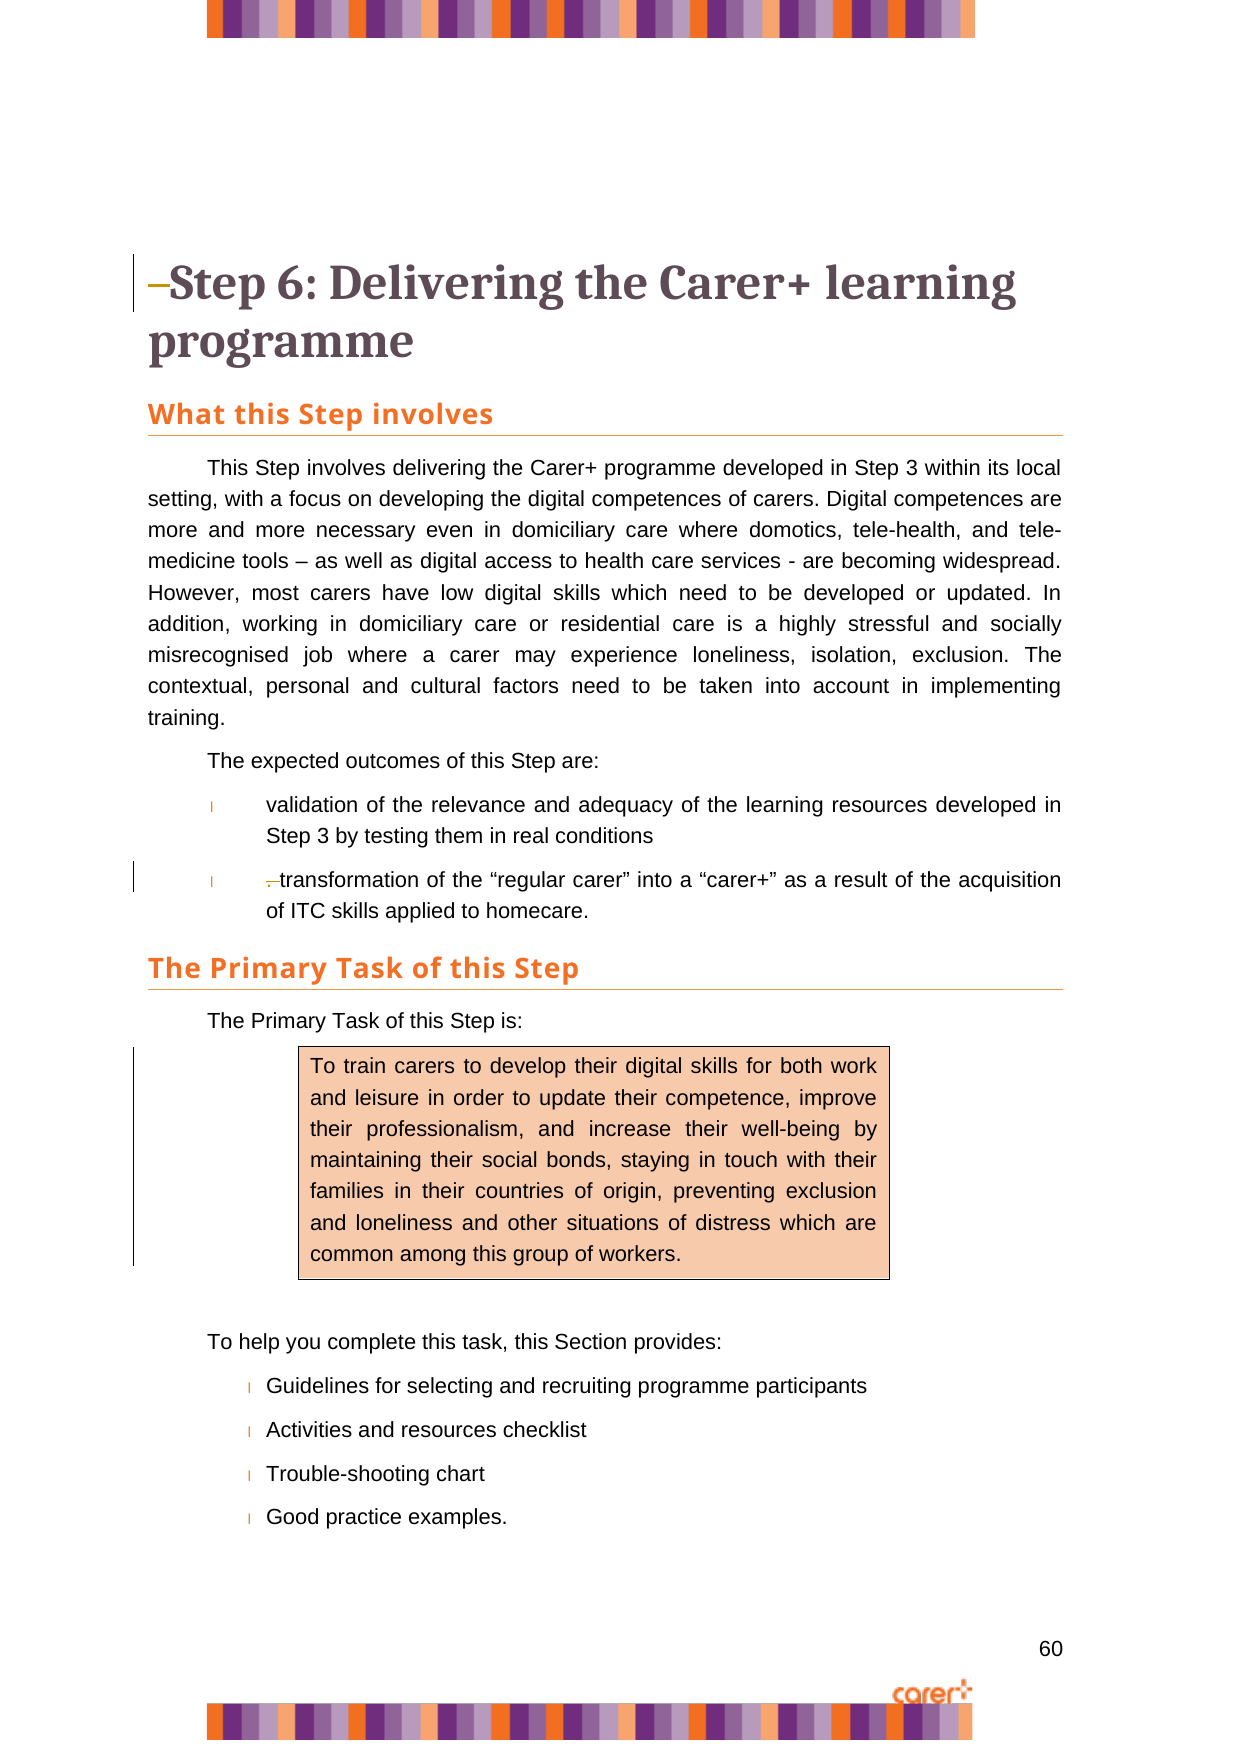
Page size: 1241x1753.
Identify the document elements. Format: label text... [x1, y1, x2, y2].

subtitle What this Step involves [148, 394, 1063, 435]
text To help you complete this task, this Section provides: [148, 1323, 1063, 1354]
subtitle Step 6: Delivering the Carer+ learning programme [148, 254, 1063, 369]
text The Primary Task of this Step is: [148, 1002, 1063, 1034]
list Trouble-shooting chart [244, 1454, 1063, 1486]
subtitle The Primary Task of this Step [148, 948, 1063, 989]
text The expected outcomes of this Step are: [148, 742, 1063, 773]
list Good practice examples. [244, 1498, 1063, 1529]
list transformation of the “regular carer” into a “carer+” as a result of the acquisition of ITC skills applied to homecare. [207, 861, 1063, 923]
table_header To train carers to develop their digital skills for both work and leisure in order to update their competence, improve their professionalism, and increase their well-being by maintaining their social bonds, staying in touch with their families in their countries of origin, preventing exclusion and loneliness and other situations of distress which are common among this group of workers. [299, 1047, 889, 1278]
list validation of the relevance and adequacy of the learning resources developed in Step 3 by testing them in real conditions [207, 786, 1063, 848]
list Guidelines for selecting and recruiting programme participants [244, 1367, 1063, 1398]
text This Step involves delivering the Carer+ programme developed in Step 3 within its local setting, with a focus on developing the digital competences of carers. Digital competences are more and more necessary even in domiciliary care where domotics, tele-health, and tele-medicine tools – as well as digital access to health care services - are becoming widespread. However, most carers have low digital skills which need to be developed or updated. In addition, working in domiciliary care or residential care is a highly stressful and socially misrecognised job where a carer may experience loneliness, isolation, exclusion. The contextual, personal and cultural factors need to be taken into account in implementing training. [148, 448, 1063, 730]
list Activities and resources checklist [244, 1411, 1063, 1442]
